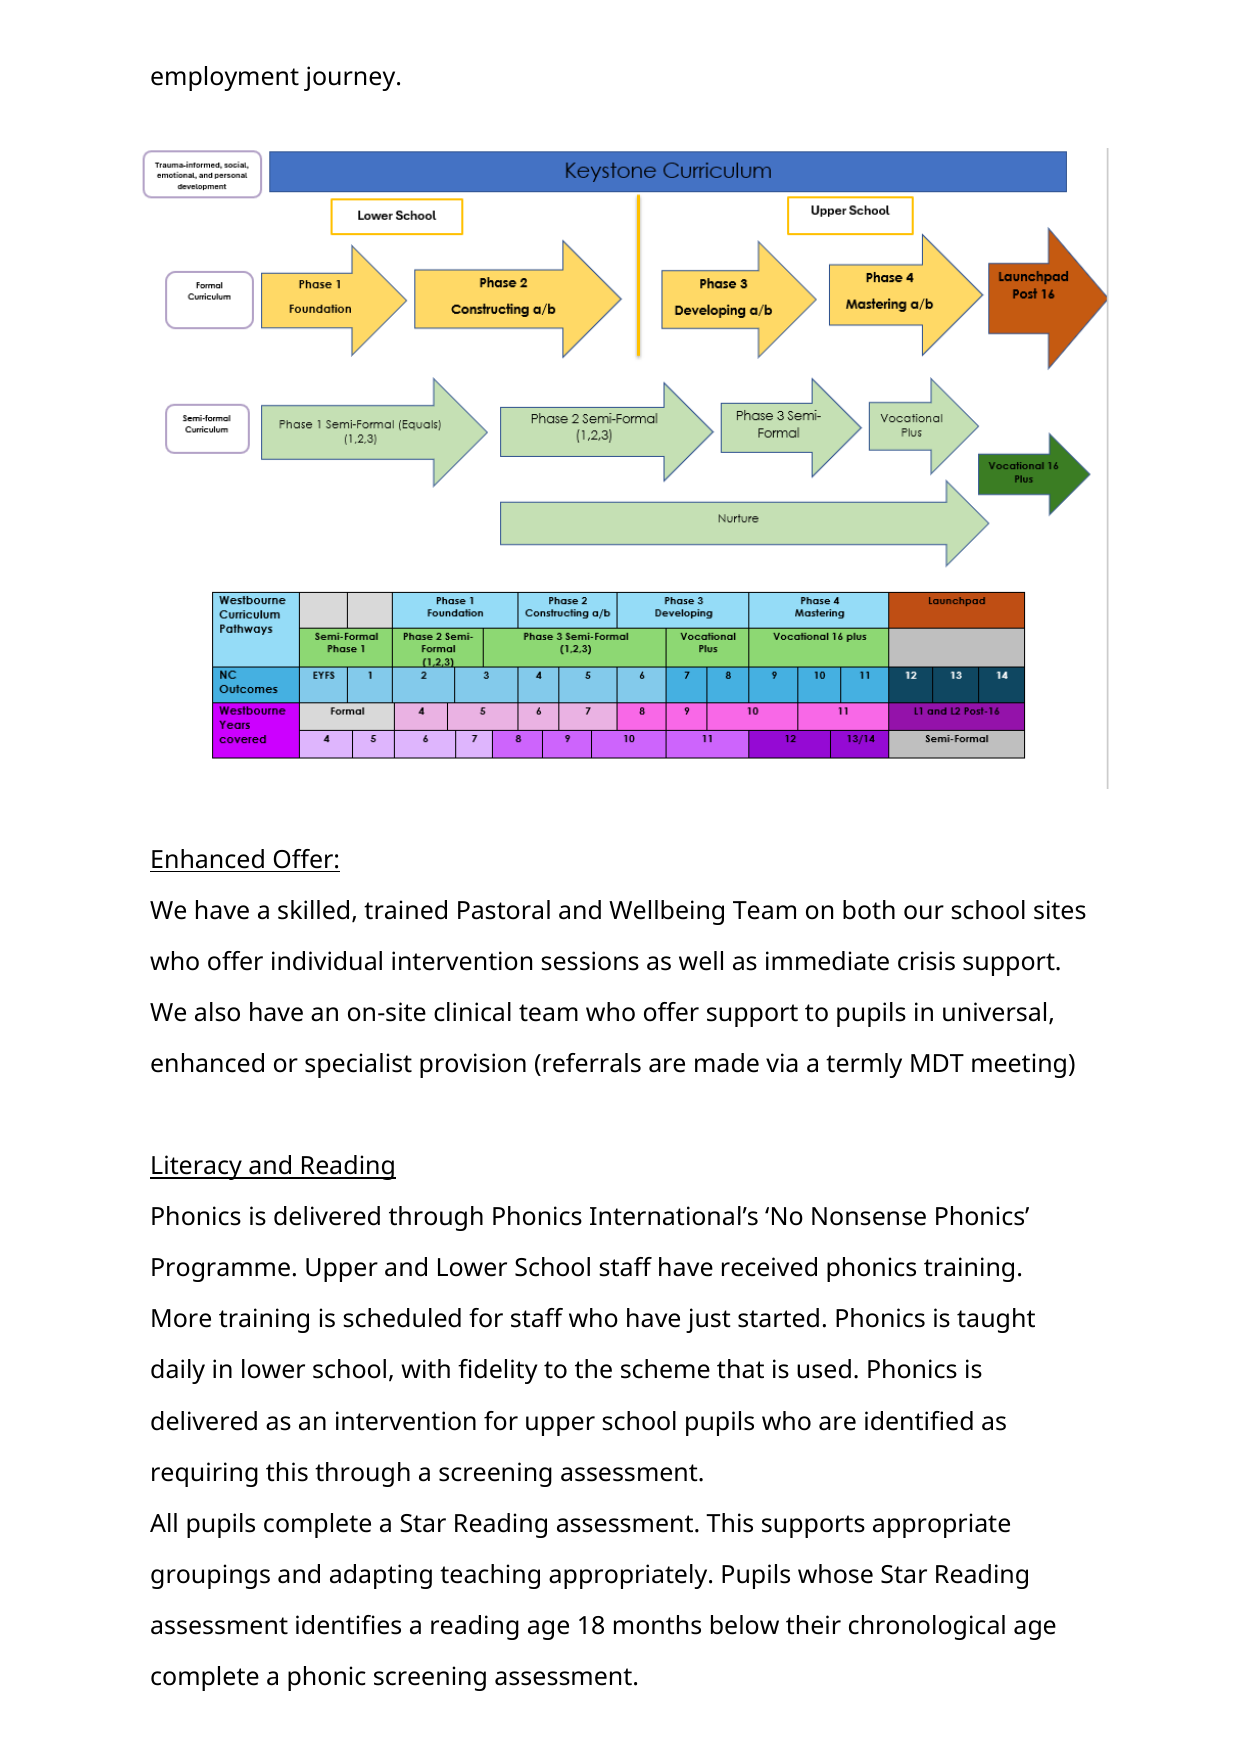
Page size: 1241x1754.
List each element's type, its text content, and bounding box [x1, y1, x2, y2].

text Enhanced Offer: [150, 789, 1090, 876]
text Literacy and Reading [150, 1148, 1090, 1182]
picture [136, 148, 1109, 789]
text All pupils complete a Star Reading assessment. This supports appropriate groupings and adapting teaching appropriately. Pupils whose Star Reading assessment identifies a reading age 18 months below their chronological age complete a phonic screening assessment. [150, 1505, 1090, 1692]
text Phonics is delivered through Phonics International’s ‘No Nonsense Phonics’ Programme. Upper and Lower School staff have received phonics training. More training is scheduled for staff who have just started. Phonics is taught daily in lower school, with fidelity to the scheme that is used. Phonics is delivered as an intervention for upper school pupils who are identified as requiring this through a screening assessment. [150, 1199, 1090, 1488]
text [150, 59, 1090, 93]
text We have a skilled, trained Pastoral and Wellbeing Team on both our school sites who offer individual intervention sessions as well as immediate crisis support. We also have an on-site clinical team who offer support to pupils in universal, enhanced or specialist provision (referrals are made via a termly MDT meeting) [150, 893, 1090, 1080]
